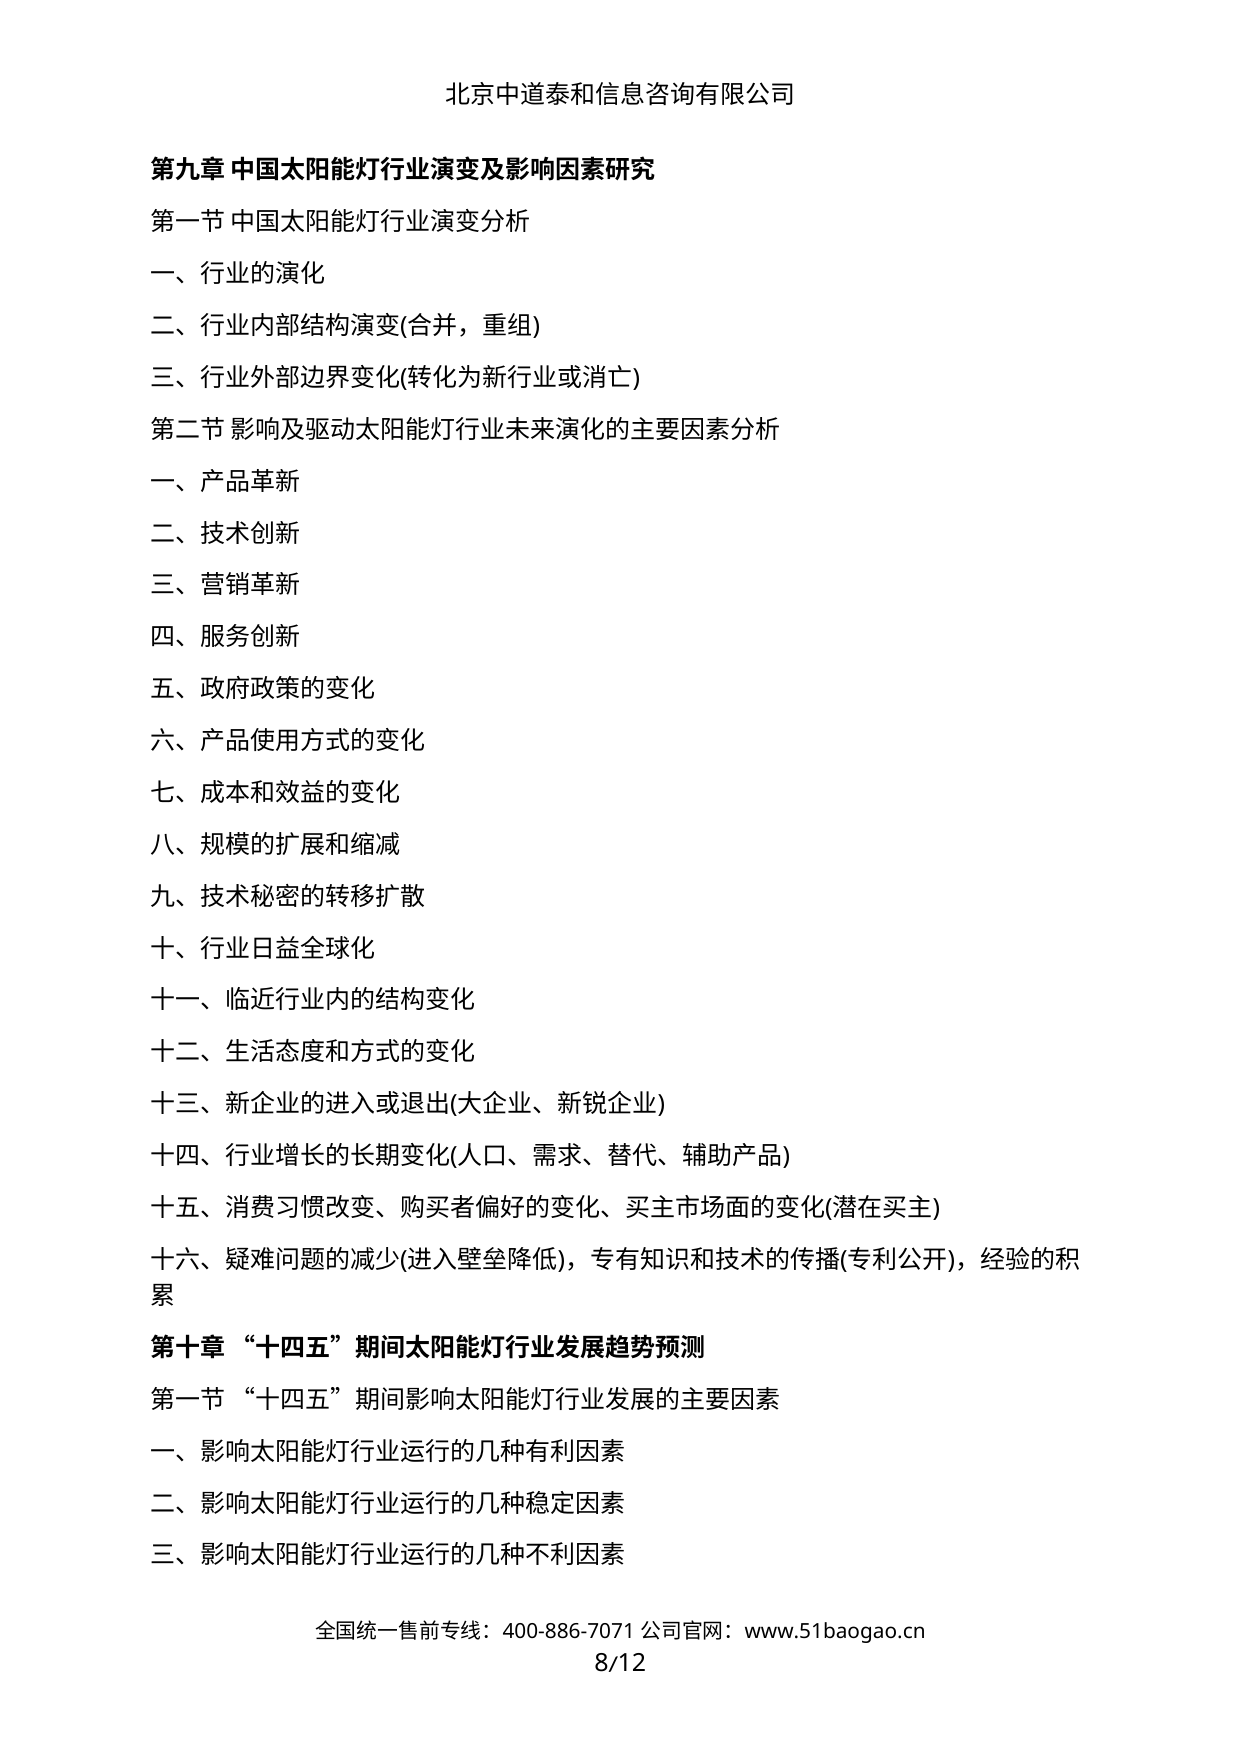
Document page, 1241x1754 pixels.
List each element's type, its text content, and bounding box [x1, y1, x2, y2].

text 十二、生活态度和方式的变化 [150, 1032, 1090, 1068]
text 三、影响太阳能灯行业运行的几种不利因素 [150, 1535, 1090, 1571]
text 二、行业内部结构演变(合并，重组) [150, 306, 1090, 342]
text 第一节 “十四五”期间影响太阳能灯行业发展的主要因素 [150, 1379, 1090, 1416]
text 二、影响太阳能灯行业运行的几种稳定因素 [150, 1483, 1090, 1519]
text 十六、疑难问题的减少(进入壁垒降低)，专有知识和技术的传播(专利公开)，经验的积累 [150, 1239, 1090, 1312]
text 第十章 “十四五”期间太阳能灯行业发展趋势预测 [150, 1327, 1090, 1364]
text 第一节 中国太阳能灯行业演变分析 [150, 202, 1090, 238]
text 第二节 影响及驱动太阳能灯行业未来演化的主要因素分析 [150, 409, 1090, 446]
text 一、行业的演化 [150, 254, 1090, 290]
text 三、营销革新 [150, 565, 1090, 601]
text 五、政府政策的变化 [150, 669, 1090, 705]
text 四、服务创新 [150, 617, 1090, 653]
text 十四、行业增长的长期变化(人口、需求、替代、辅助产品) [150, 1136, 1090, 1172]
text 六、产品使用方式的变化 [150, 721, 1090, 757]
text 一、产品革新 [150, 461, 1090, 497]
text 十五、消费习惯改变、购买者偏好的变化、买主市场面的变化(潜在买主) [150, 1187, 1090, 1224]
text 七、成本和效益的变化 [150, 772, 1090, 809]
text 十三、新企业的进入或退出(大企业、新锐企业) [150, 1084, 1090, 1120]
text 二、技术创新 [150, 513, 1090, 549]
text 一、影响太阳能灯行业运行的几种有利因素 [150, 1431, 1090, 1467]
text 八、规模的扩展和缩减 [150, 824, 1090, 861]
text 三、行业外部边界变化(转化为新行业或消亡) [150, 357, 1090, 394]
text 十、行业日益全球化 [150, 928, 1090, 964]
text 第九章 中国太阳能灯行业演变及影响因素研究 [150, 150, 1090, 186]
text 九、技术秘密的转移扩散 [150, 876, 1090, 912]
text 十一、临近行业内的结构变化 [150, 980, 1090, 1016]
